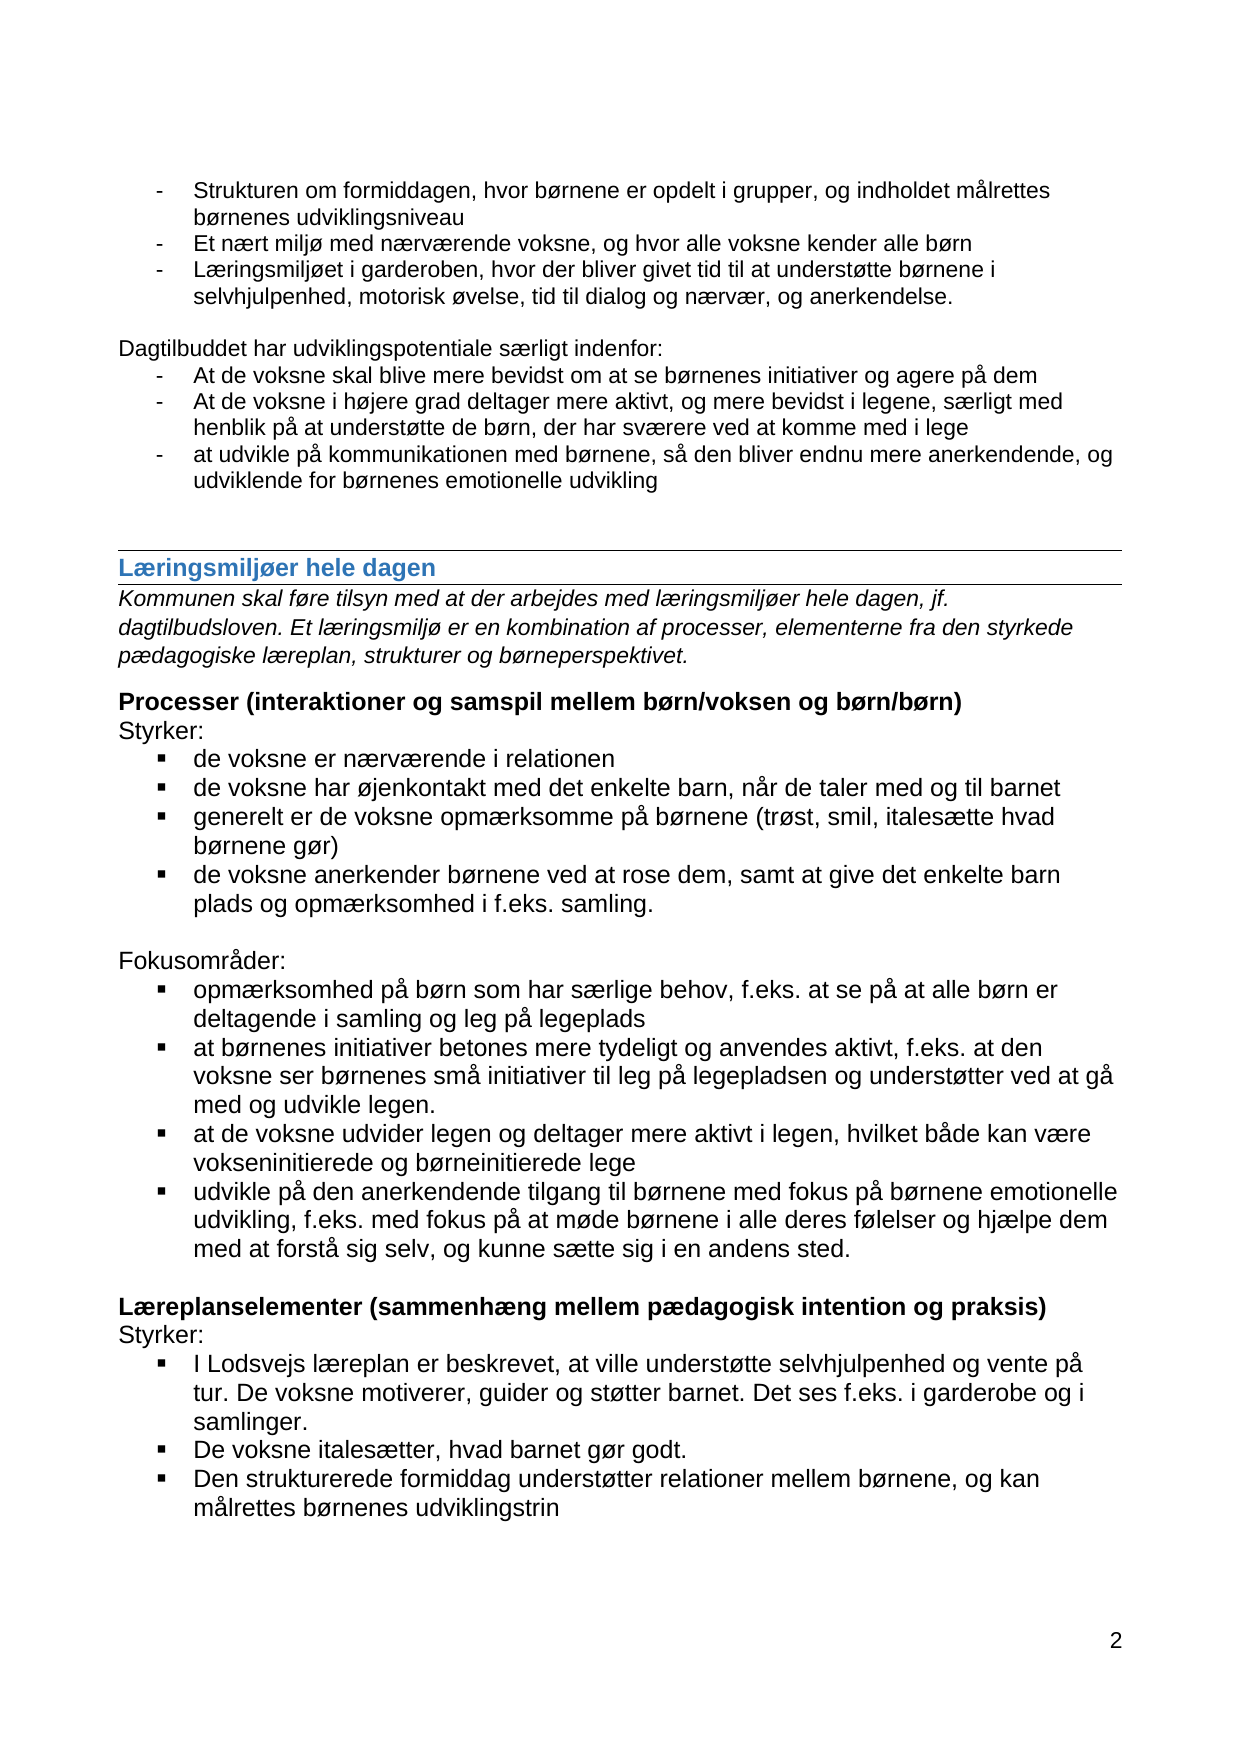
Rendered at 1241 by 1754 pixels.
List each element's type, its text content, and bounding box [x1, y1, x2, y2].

text Læringsmiljøer hele dagen [118, 551, 1122, 584]
list de voksne er nærværende i relationen [156, 744, 1122, 773]
text Styrker: [118, 1320, 1122, 1349]
list Et nært miljø med nærværende voksne, og hvor alle voksne kender alle børn [156, 230, 1122, 256]
list Strukturen om formiddagen, hvor børnene er opdelt i grupper, og indholdet målrettes børnenes udviklingsniveau [156, 177, 1122, 230]
list de voksne anerkender børnene ved at rose dem, samt at give det enkelte barn plads og opmærksomhed i f.eks. samling. [156, 860, 1122, 917]
list De voksne italesætter, hvad barnet gør godt. [156, 1435, 1122, 1464]
list opmærksomhed på børn som har særlige behov, f.eks. at se på at alle børn er deltagende i samling og leg på legeplads [156, 975, 1122, 1032]
text Læreplanselementer (sammenhæng mellem pædagogisk intention og praksis) [118, 1292, 1122, 1320]
list At de voksne skal blive mere bevidst om at se børnenes initiativer og agere på dem [156, 362, 1122, 388]
list at udvikle på kommunikationen med børnene, så den bliver endnu mere anerkendende, og udviklende for børnenes emotionelle udvikling [156, 441, 1122, 493]
list I Lodsvejs læreplan er beskrevet, at ville understøtte selvhjulpenhed og vente på tur. De voksne motiverer, guider og støtter barnet. Det ses f.eks. i garderobe og i samlinger. [156, 1349, 1122, 1435]
text Styrker: [118, 716, 1122, 744]
list de voksne har øjenkontakt med det enkelte barn, når de taler med og til barnet [156, 773, 1122, 802]
list generelt er de voksne opmærksomme på børnene (trøst, smil, italesætte hvad børnene gør) [156, 802, 1122, 860]
text Processer (interaktioner og samspil mellem børn/voksen og børn/børn) [118, 687, 1122, 716]
text Kommunen skal føre tilsyn med at der arbejdes med læringsmiljøer hele dagen, jf. dagtilbudsloven. Et læringsmiljø er en kombination af processer, elementerne fra den styrkede pædagogiske læreplan, strukturer og børneperspektivet. [118, 585, 1122, 668]
text Fokusområder: [118, 946, 1122, 975]
list udvikle på den anerkendende tilgang til børnene med fokus på børnene emotionelle udvikling, f.eks. med fokus på at møde børnene i alle deres følelser og hjælpe dem med at forstå sig selv, og kunne sætte sig i en andens sted. [156, 1176, 1122, 1263]
list at børnenes initiativer betones mere tydeligt og anvendes aktivt, f.eks. at den voksne ser børnenes små initiativer til leg på legepladsen og understøtter ved at gå med og udvikle legen. [156, 1032, 1122, 1119]
list at de voksne udvider legen og deltager mere aktivt i legen, hvilket både kan være vokseninitierede og børneinitierede lege [156, 1119, 1122, 1176]
text Dagtilbuddet har udviklingspotentiale særligt indenfor: [118, 335, 1122, 362]
list At de voksne i højere grad deltager mere aktivt, og mere bevidst i legene, særligt med henblik på at understøtte de børn, der har sværere ved at komme med i lege [156, 388, 1122, 441]
list Læringsmiljøet i garderoben, hvor der bliver givet tid til at understøtte børnene i selvhjulpenhed, motorisk øvelse, tid til dialog og nærvær, og anerkendelse. [156, 256, 1122, 309]
list Den strukturerede formiddag understøtter relationer mellem børnene, og kan målrettes børnenes udviklingstrin [156, 1464, 1122, 1522]
